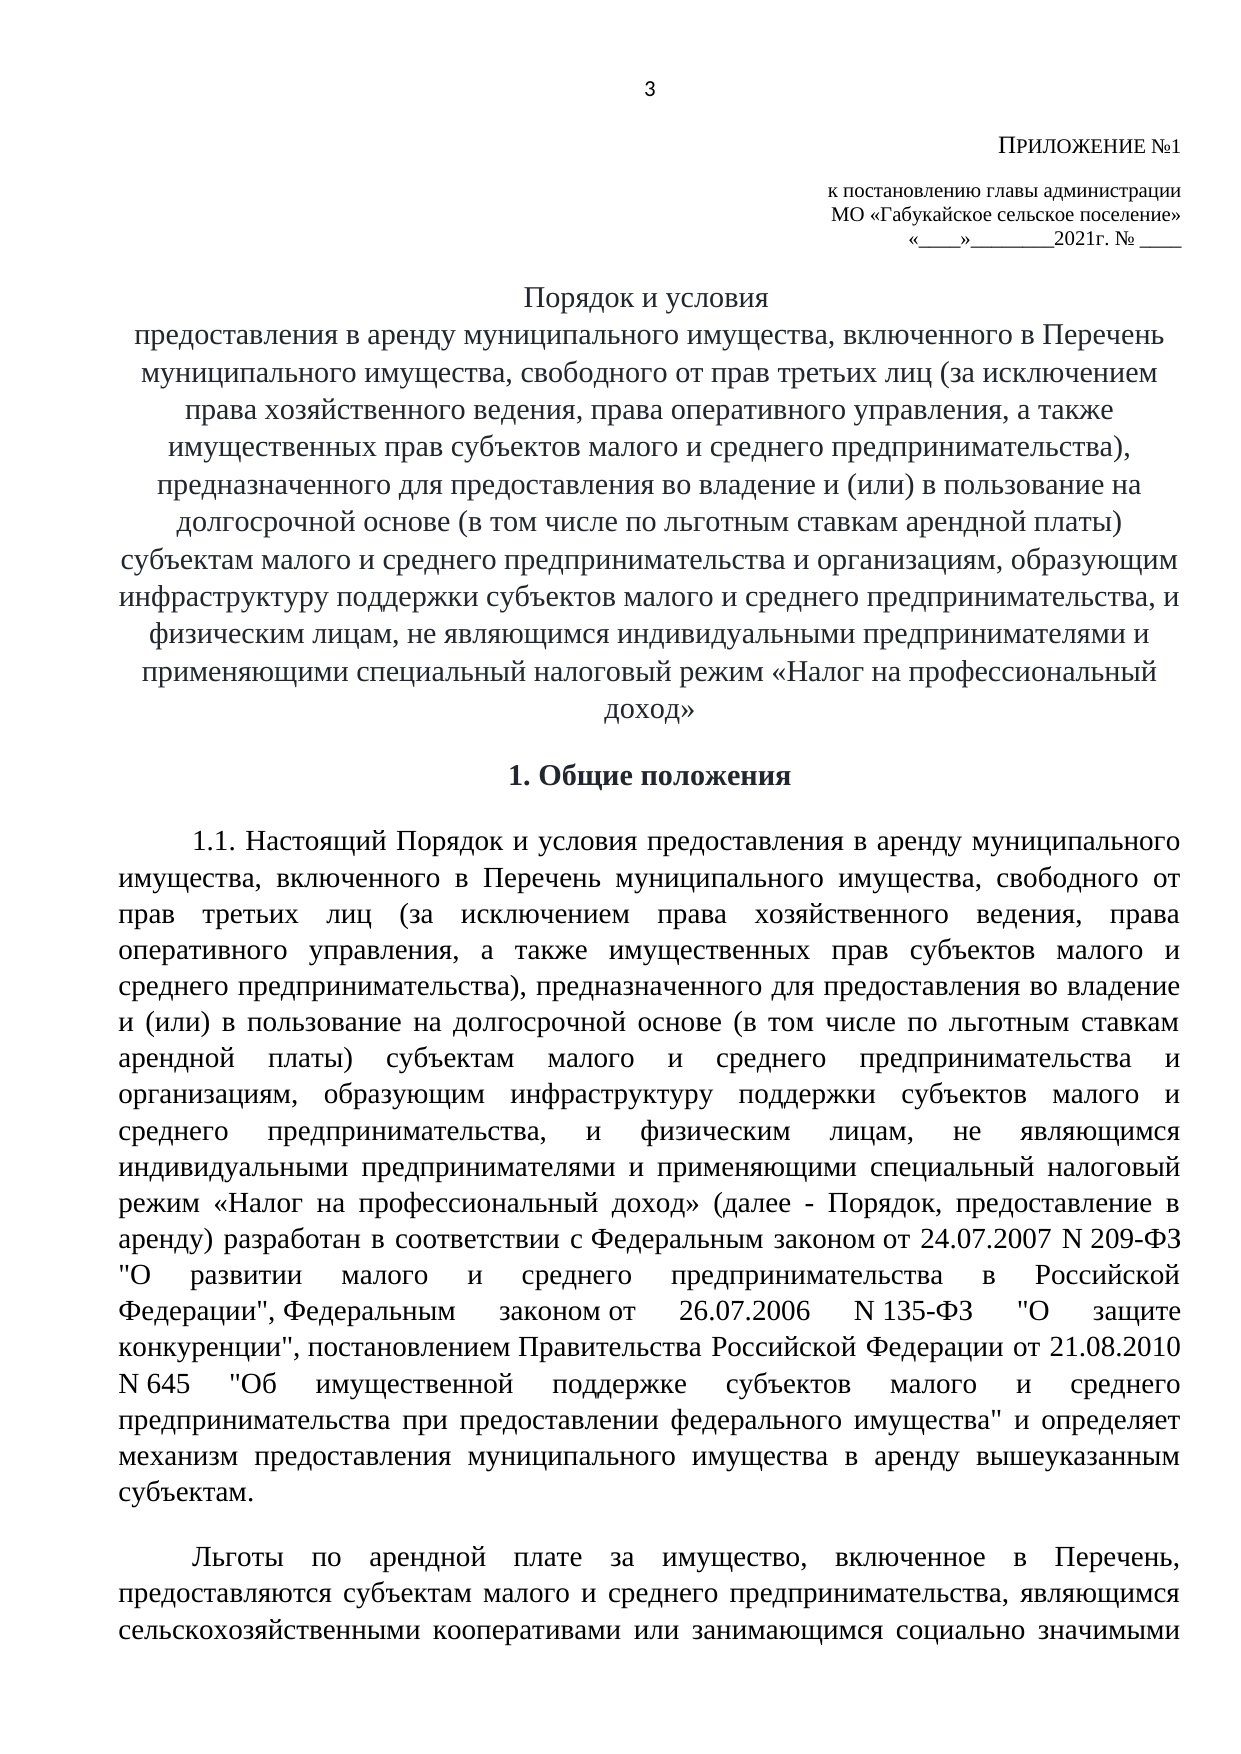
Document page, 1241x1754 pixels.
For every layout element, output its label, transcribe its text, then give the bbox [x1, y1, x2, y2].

text «____»________2021г. № ____ [118, 226, 1181, 250]
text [118, 1539, 1181, 1645]
text 1.1. Настоящий Порядок и условия предоставления в аренду муниципального имущества, включенного в Перечень муниципального имущества, свободного от прав третьих лиц (за исключением права хозяйственного ведения, права оперативного управления, а также имущественных прав субъектов малого и среднего предпринимательства), предназначенного для предоставления во владение и (или) в пользование на долгосрочной основе (в том числе по льготным ставкам арендной платы) субъектам малого и среднего предпринимательства и организациям, образующим инфраструктуру поддержки субъектов малого и среднего предпринимательства, и физическим лицам, не являющимся индивидуальными предпринимателями и применяющими специальный налоговый режим «Налог на профессиональный доход» (далее - Порядок, предоставление в аренду) разработан в соответствии с Федеральным законом от 24.07.2007 N 209-ФЗ "О развитии малого и среднего предпринимательства в Российской Федерации", Федеральным законом от 26.07.2006 N 135-ФЗ "О защите конкуренции", постановлением Правительства Российской Федерации от 21.08.2010 N 645 "Об имущественной поддержке субъектов малого и среднего предпринимательства при предоставлении федерального имущества" и определяет механизм предоставления муниципального имущества в аренду вышеуказанным субъектам. [118, 823, 1181, 1508]
text Порядок и условия предоставления в аренду муниципального имущества, включенного в Перечень муниципального имущества, свободного от прав третьих лиц (за исключением права хозяйственного ведения, права оперативного управления, а также имущественных прав субъектов малого и среднего предпринимательства), предназначенного для предоставления во владение и (или) в пользование на долгосрочной основе (в том числе по льготным ставкам арендной платы) субъектам малого и среднего предпринимательства и организациям, образующим инфраструктуру поддержки субъектов малого и среднего предпринимательства, и физическим лицам, не являющимся индивидуальными предпринимателями и применяющими специальный налоговый режим «Налог на профессиональный доход» [118, 279, 1181, 725]
text к постановлению главы администрации [118, 177, 1181, 202]
text МО «Габукайское сельское поселение» [118, 202, 1181, 226]
text ПРИЛОЖЕНИЕ №1 [118, 130, 1181, 158]
text 1. Общие положения [118, 757, 1181, 792]
